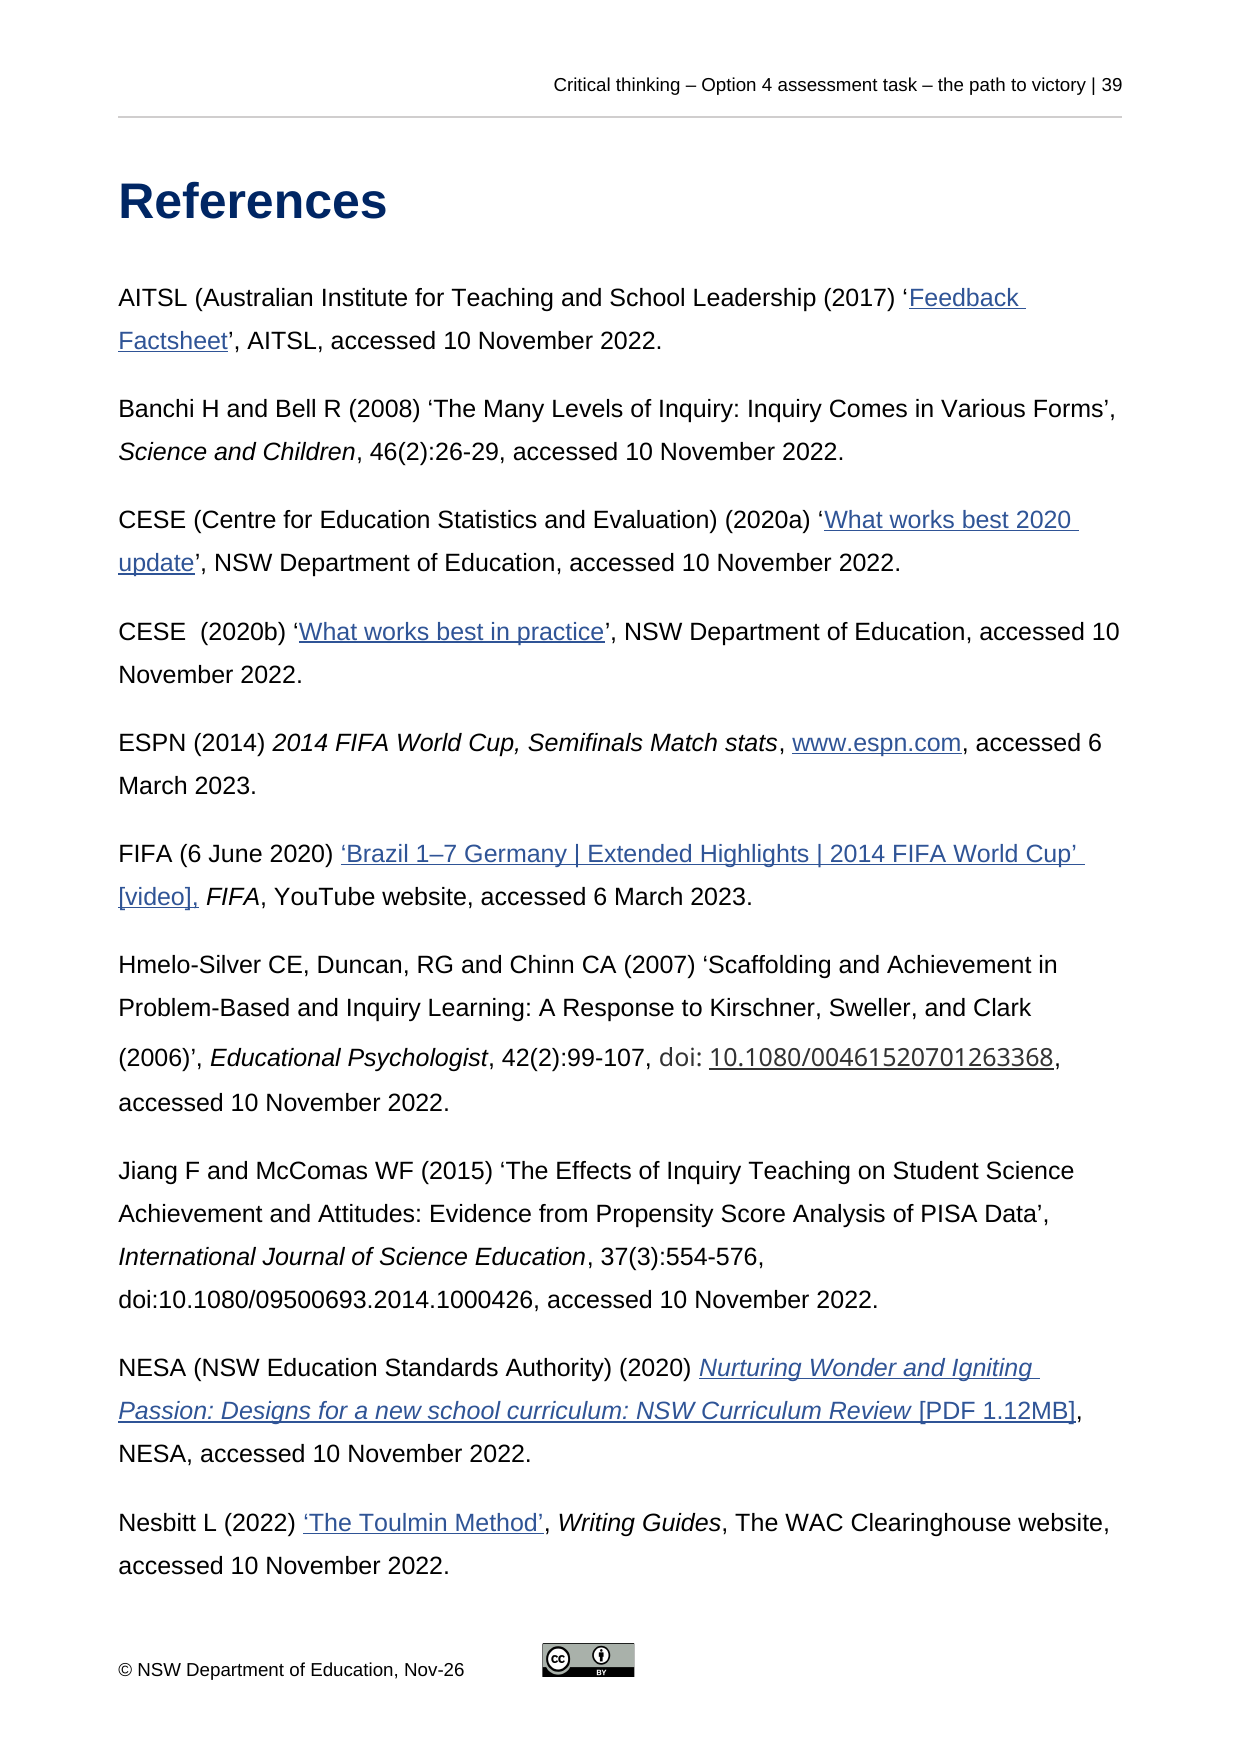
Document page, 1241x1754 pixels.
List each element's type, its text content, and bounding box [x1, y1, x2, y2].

subtitle References [118, 172, 1122, 229]
text Nesbitt L (2022) ‘The Toulmin Method’, Writing Guides, The WAC Clearinghouse website, accessed 10 November 2022. [118, 1508, 1122, 1579]
text Banchi H and Bell R (2008) ‘The Many Levels of Inquiry: Inquiry Comes in Various Forms’, Science and Children, 46(2):26-29, accessed 10 November 2022. [118, 394, 1122, 466]
text Hmelo-Silver CE, Duncan, RG and Chinn CA (2007) ‘Scaffolding and Achievement in Problem-Based and Inquiry Learning: A Response to Kirschner, Sweller, and Clark (2006)’, Educational Psychologist, 42(2):99-107, doi: 10.1080/00461520701263368, accessed 10 November 2022. [118, 950, 1122, 1116]
text CESE (Centre for Education Statistics and Evaluation) (2020a) ‘What works best 2020 update’, NSW Department of Education, accessed 10 November 2022. [118, 505, 1122, 577]
text Jiang F and McComas WF (2015) ‘The Effects of Inquiry Teaching on Student Science Achievement and Attitudes: Evidence from Propensity Score Analysis of PISA Data’, International Journal of Science Education, 37(3):554-576, doi:10.1080/09500693.2014.1000426, accessed 10 November 2022. [118, 1156, 1122, 1314]
text ESPN (2014) 2014 FIFA World Cup, Semifinals Match stats, www.espn.com, accessed 6 March 2023. [118, 728, 1122, 800]
text AITSL (Australian Institute for Teaching and School Leadership (2017) ‘Feedback Factsheet’, AITSL, accessed 10 November 2022. [118, 283, 1122, 355]
text NESA (NSW Education Standards Authority) (2020) Nurturing Wonder and Igniting Passion: Designs for a new school curriculum: NSW Curriculum Review [PDF 1.12MB], NESA, accessed 10 November 2022. [118, 1353, 1122, 1468]
text FIFA (6 June 2020) ‘Brazil 1–7 Germany | Extended Highlights | 2014 FIFA World Cup’ [video], FIFA, YouTube website, accessed 6 March 2023. [118, 839, 1122, 911]
picture [542, 1643, 635, 1677]
text CESE (2020b) ‘What works best in practice’, NSW Department of Education, accessed 10 November 2022. [118, 617, 1122, 688]
